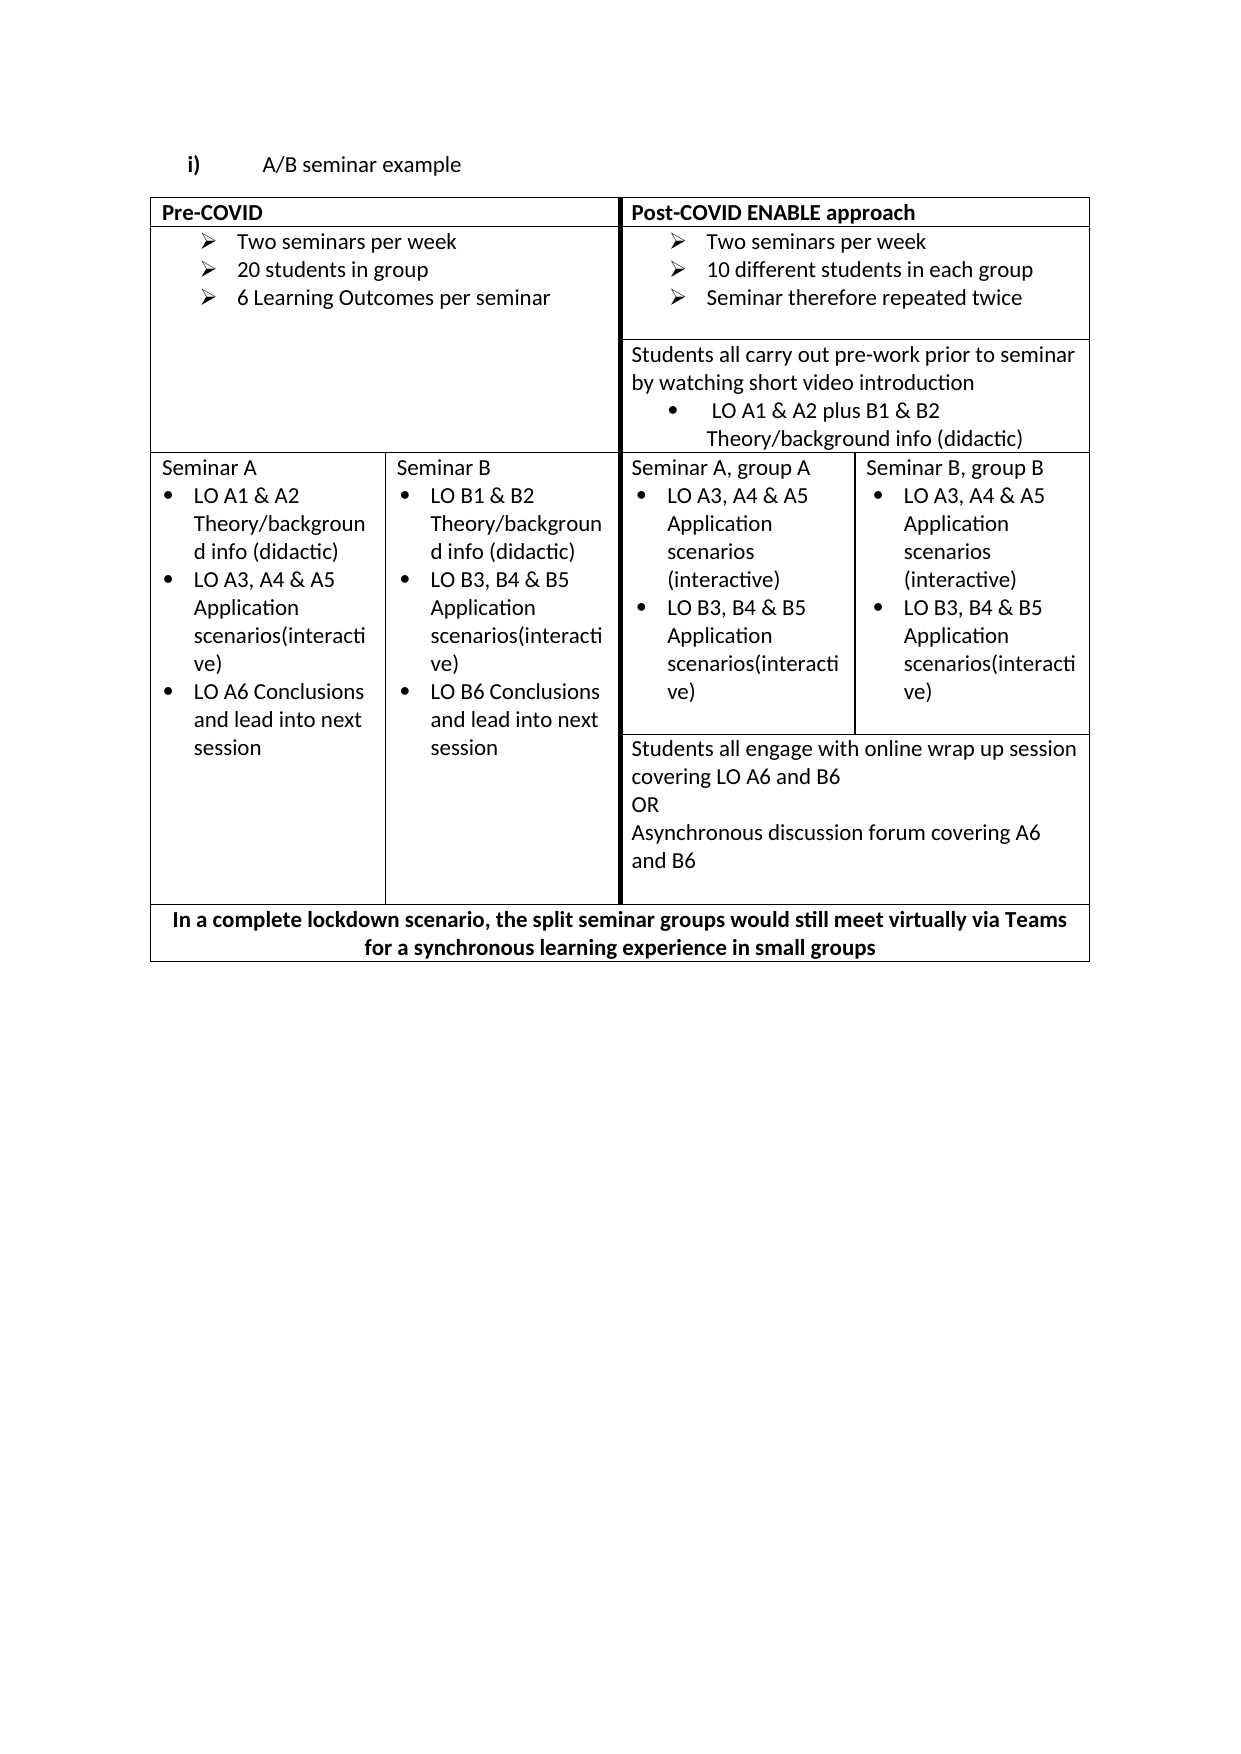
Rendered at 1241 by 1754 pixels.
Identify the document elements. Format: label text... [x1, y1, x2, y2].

table_cell Seminar B, group B LO A3, A4 & A5 Application scenarios (interactive) LO B3, B4 & B5 Application scenarios(interactive) [856, 453, 1089, 733]
table_cell Students all engage with online wrap up session covering LO A6 and B6 OR Asynchronous discussion forum covering A6 and B6 [623, 735, 1089, 904]
table_header Pre-COVID [151, 198, 618, 226]
table_cell Seminar A, group A LO A3, A4 & A5 Application scenarios (interactive) LO B3, B4 & B5 Application scenarios(interactive) [623, 453, 854, 733]
list A/B seminar example [187, 150, 1090, 178]
table_cell Two seminars per week 20 students in group 6 Learning Outcomes per seminar [151, 227, 618, 452]
table_header Post-COVID ENABLE approach [623, 198, 1089, 226]
table_cell Seminar B LO B1 & B2 Theory/background info (didactic) LO B3, B4 & B5 Application scenarios(interactive) LO B6 Conclusions and lead into next session [386, 453, 618, 904]
table_cell In a complete lockdown scenario, the split seminar groups would still meet virtually via Teams for a synchronous learning experience in small groups [151, 905, 1089, 961]
table_cell Two seminars per week 10 different students in each group Seminar therefore repeated twice [623, 227, 1089, 339]
table_cell Students all carry out pre-work prior to seminar by watching short video introduction LO A1 & A2 plus B1 & B2 Theory/background info (didactic) [623, 340, 1089, 452]
table_cell Seminar A LO A1 & A2 Theory/background info (didactic) LO A3, A4 & A5 Application scenarios(interactive) LO A6 Conclusions and lead into next session [151, 453, 385, 904]
